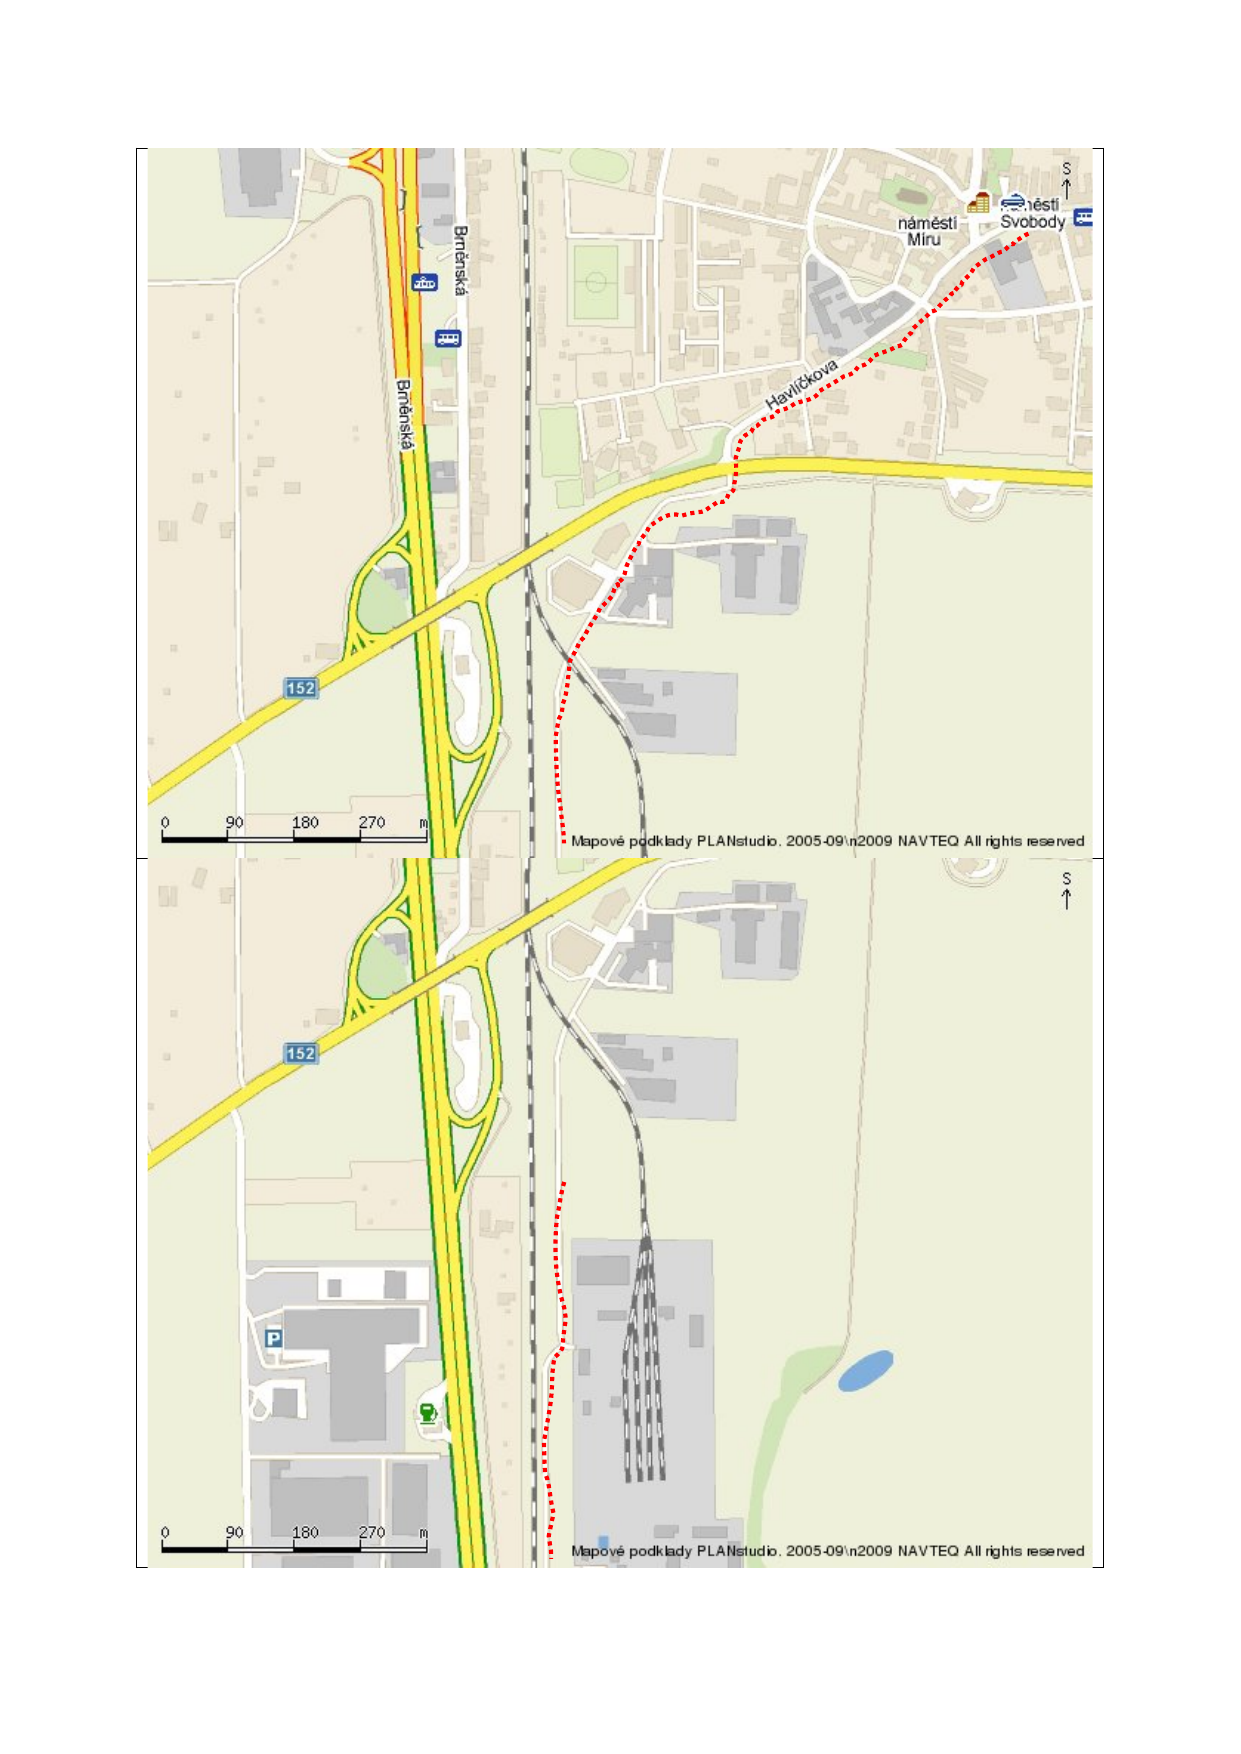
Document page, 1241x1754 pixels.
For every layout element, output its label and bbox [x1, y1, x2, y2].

table_cell [137, 859, 147, 1567]
table_cell [1093, 859, 1103, 1567]
table_header [137, 149, 147, 857]
table_header [1093, 149, 1103, 857]
picture [147, 148, 1093, 1568]
